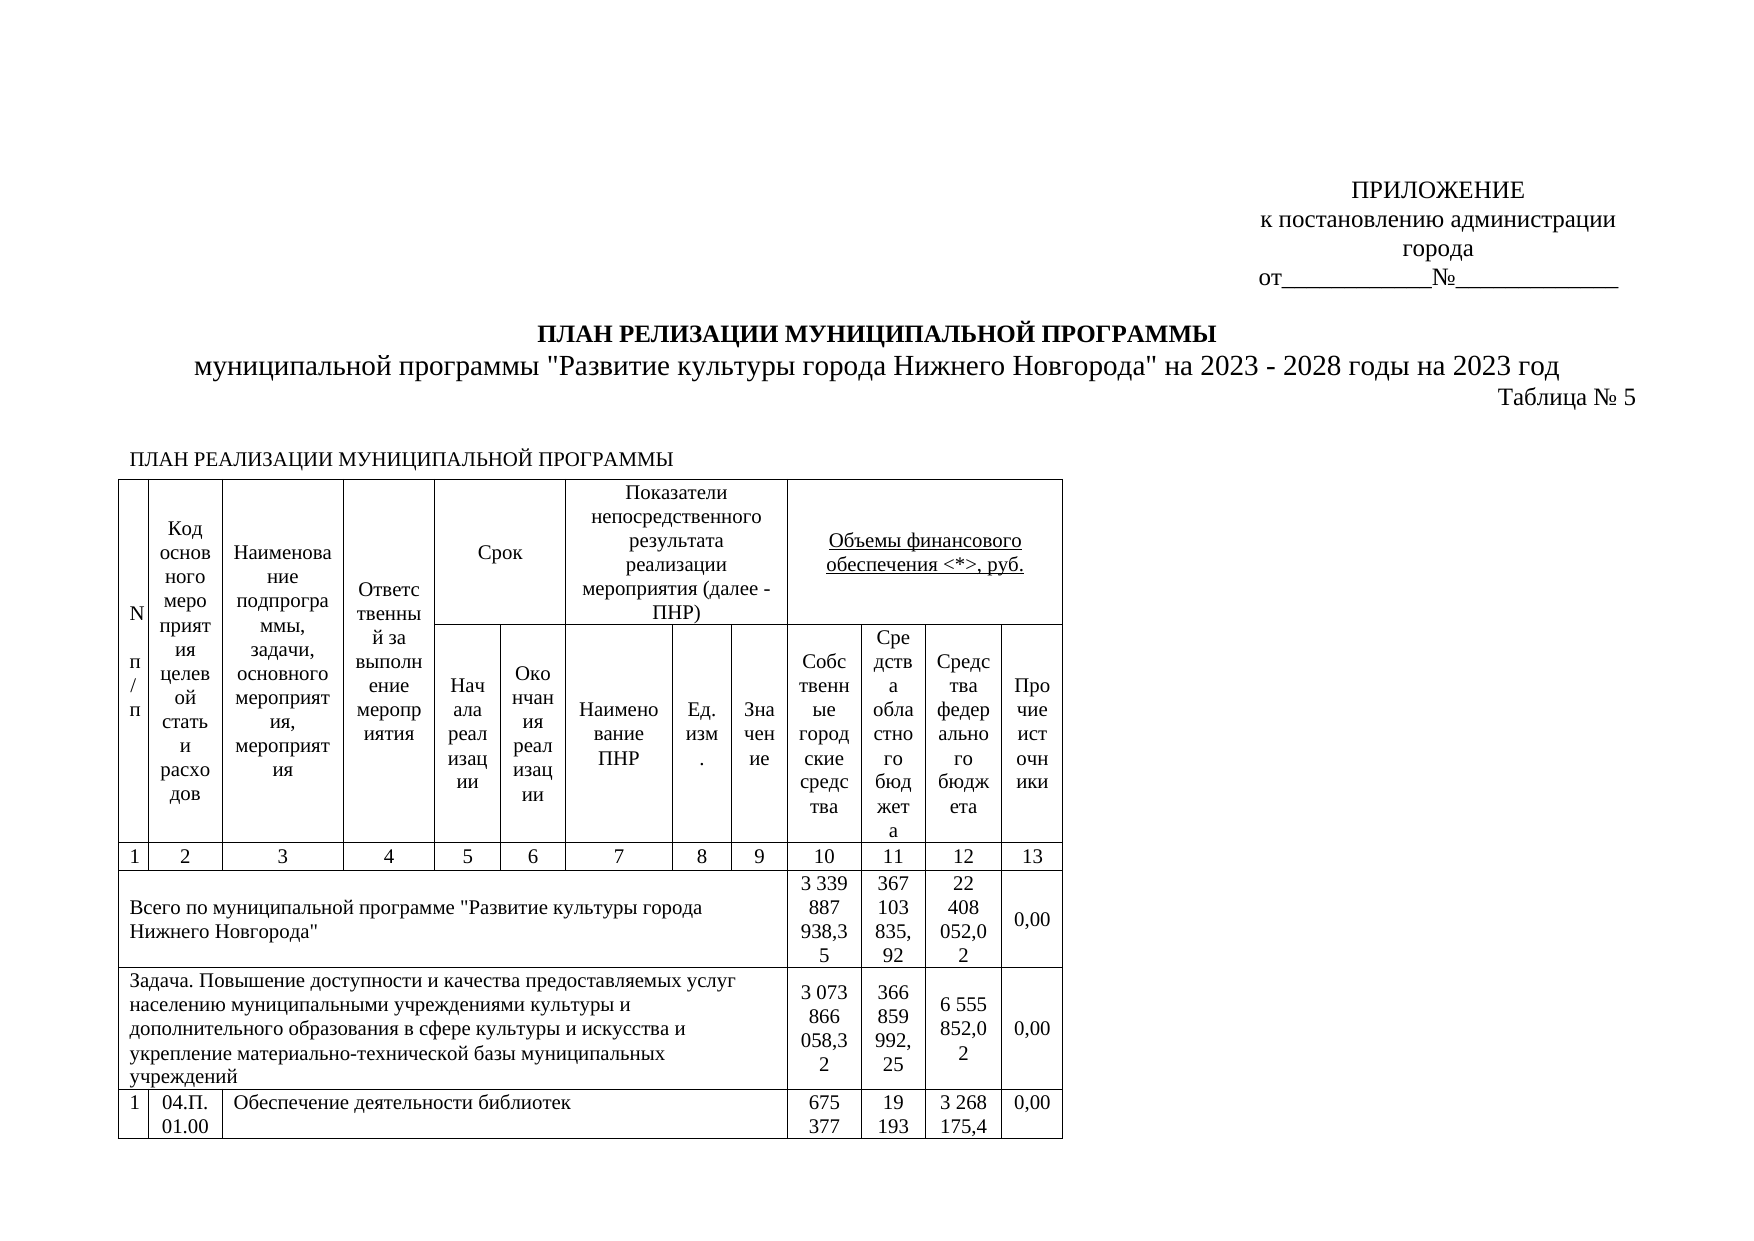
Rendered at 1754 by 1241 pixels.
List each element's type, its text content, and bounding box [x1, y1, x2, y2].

table_cell 19 193 337,88 [862, 1090, 925, 1138]
table_cell Наименование подпрограммы, задачи, основного мероприятия, мероприятия [223, 480, 343, 842]
table_cell 7 [566, 843, 672, 870]
table_cell 10 [788, 843, 861, 870]
table_cell Код основного мероприятия целевой статьи расходов [149, 480, 222, 842]
table_cell 6 555 852,02 [926, 968, 1001, 1088]
table_cell Ответственный за выполнение мероприятия [344, 480, 434, 842]
table_cell 3 073 866 058,32 [788, 968, 861, 1088]
table_cell Окончания реализации [501, 625, 565, 842]
text муниципальной программы "Развитие культуры города Нижнего Новгорода" на 2023 - 2028 годы на 2023 год [118, 348, 1636, 382]
text от____________№_____________ [768, 262, 1636, 291]
table_cell 3 [223, 843, 343, 870]
table_cell Средства федерального бюджета [926, 625, 1001, 842]
table_cell 5 [435, 843, 500, 870]
table_cell 4 [344, 843, 434, 870]
table_cell 8 [673, 843, 731, 870]
text ПЛАН РЕЛИЗАЦИИ МУНИЦИПАЛЬНОЙ ПРОГРАММЫ [118, 319, 1636, 348]
table_cell Объемы финансового обеспечения <*>, руб. [788, 480, 1062, 624]
table_cell 13 [1002, 843, 1062, 870]
table_cell 04.П.01.0000 [149, 1090, 222, 1138]
table_cell 22 408 052,02 [926, 871, 1001, 967]
table_cell Собственные городские средства [788, 625, 861, 842]
text ПРИЛОЖЕНИЕ [768, 176, 1636, 204]
table_cell Начала реализации [435, 625, 500, 842]
table_cell Всего по муниципальной программе "Развитие культуры города Нижнего Новгорода" [119, 871, 787, 967]
table_cell Ед. изм. [673, 625, 731, 842]
table_cell 12 [926, 843, 1001, 870]
table_cell 3 268 175,47 [926, 1090, 1001, 1138]
table_cell 1 [119, 1090, 148, 1138]
text к постановлению администрации [768, 204, 1636, 233]
table_cell Средства областного бюджета [862, 625, 925, 842]
table_header ПЛАН РЕАЛИЗАЦИИ МУНИЦИПАЛЬНОЙ ПРОГРАММЫ [118, 439, 1063, 479]
table_cell 675 377 653,18 [788, 1090, 861, 1138]
table_cell Задача. Повышение доступности и качества предоставляемых услуг населению муниципальными учреждениями культуры и дополнительного образования в сфере культуры и искусства и укрепление материально-технической базы муниципальных учреждений [119, 968, 787, 1088]
table_cell Прочие источники [1002, 625, 1062, 842]
table_cell Срок [435, 480, 565, 624]
text города [768, 233, 1636, 262]
table_cell Наименование ПНР [566, 625, 672, 842]
table_cell N п/п [119, 480, 148, 842]
table_cell 2 [149, 843, 222, 870]
text Таблица № 5 [118, 382, 1636, 410]
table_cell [223, 1090, 787, 1138]
table_cell 367 103 835,92 [862, 871, 925, 967]
table_cell 0,00 [1002, 871, 1062, 967]
table_cell 366 859 992,25 [862, 968, 925, 1088]
table_cell 0,00 [1002, 1090, 1062, 1138]
table_cell 3 339 887 938,35 [788, 871, 861, 967]
table_cell 6 [501, 843, 565, 870]
table_cell Значение [732, 625, 787, 842]
table_cell 1 [119, 843, 148, 870]
table_cell 0,00 [1002, 968, 1062, 1088]
table_cell 11 [862, 843, 925, 870]
table_cell 9 [732, 843, 787, 870]
table_cell Показатели непосредственного результата реализации мероприятия (далее - ПНР) [566, 480, 787, 624]
